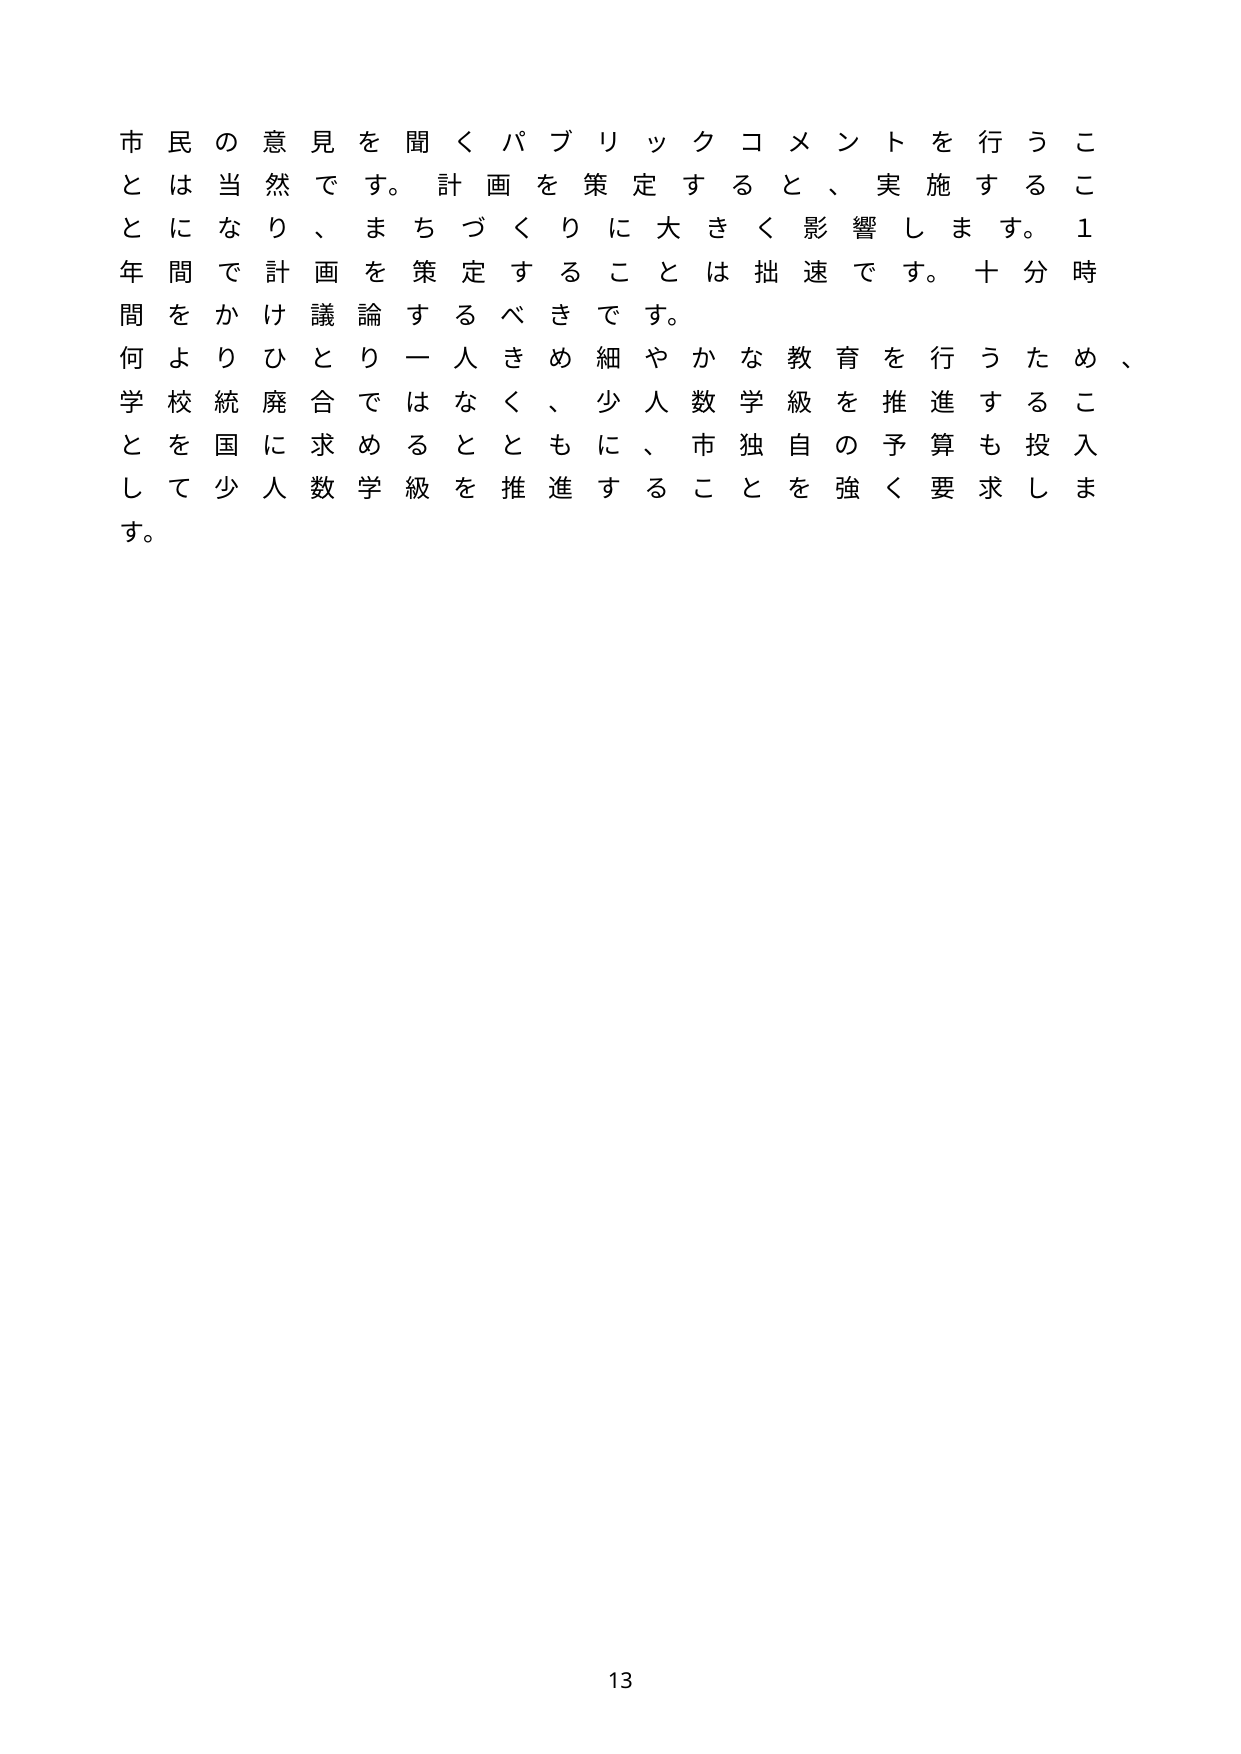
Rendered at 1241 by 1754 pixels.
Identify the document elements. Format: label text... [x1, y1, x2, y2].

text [119, 119, 1121, 335]
text 何よりひとり一人きめ細やかな教育を行うため、学校統廃合ではなく、少人数学級を推進することを国に求めるとともに、市独自の予算も投入して少人数学級を推進することを強く要求します。 [119, 335, 1121, 552]
